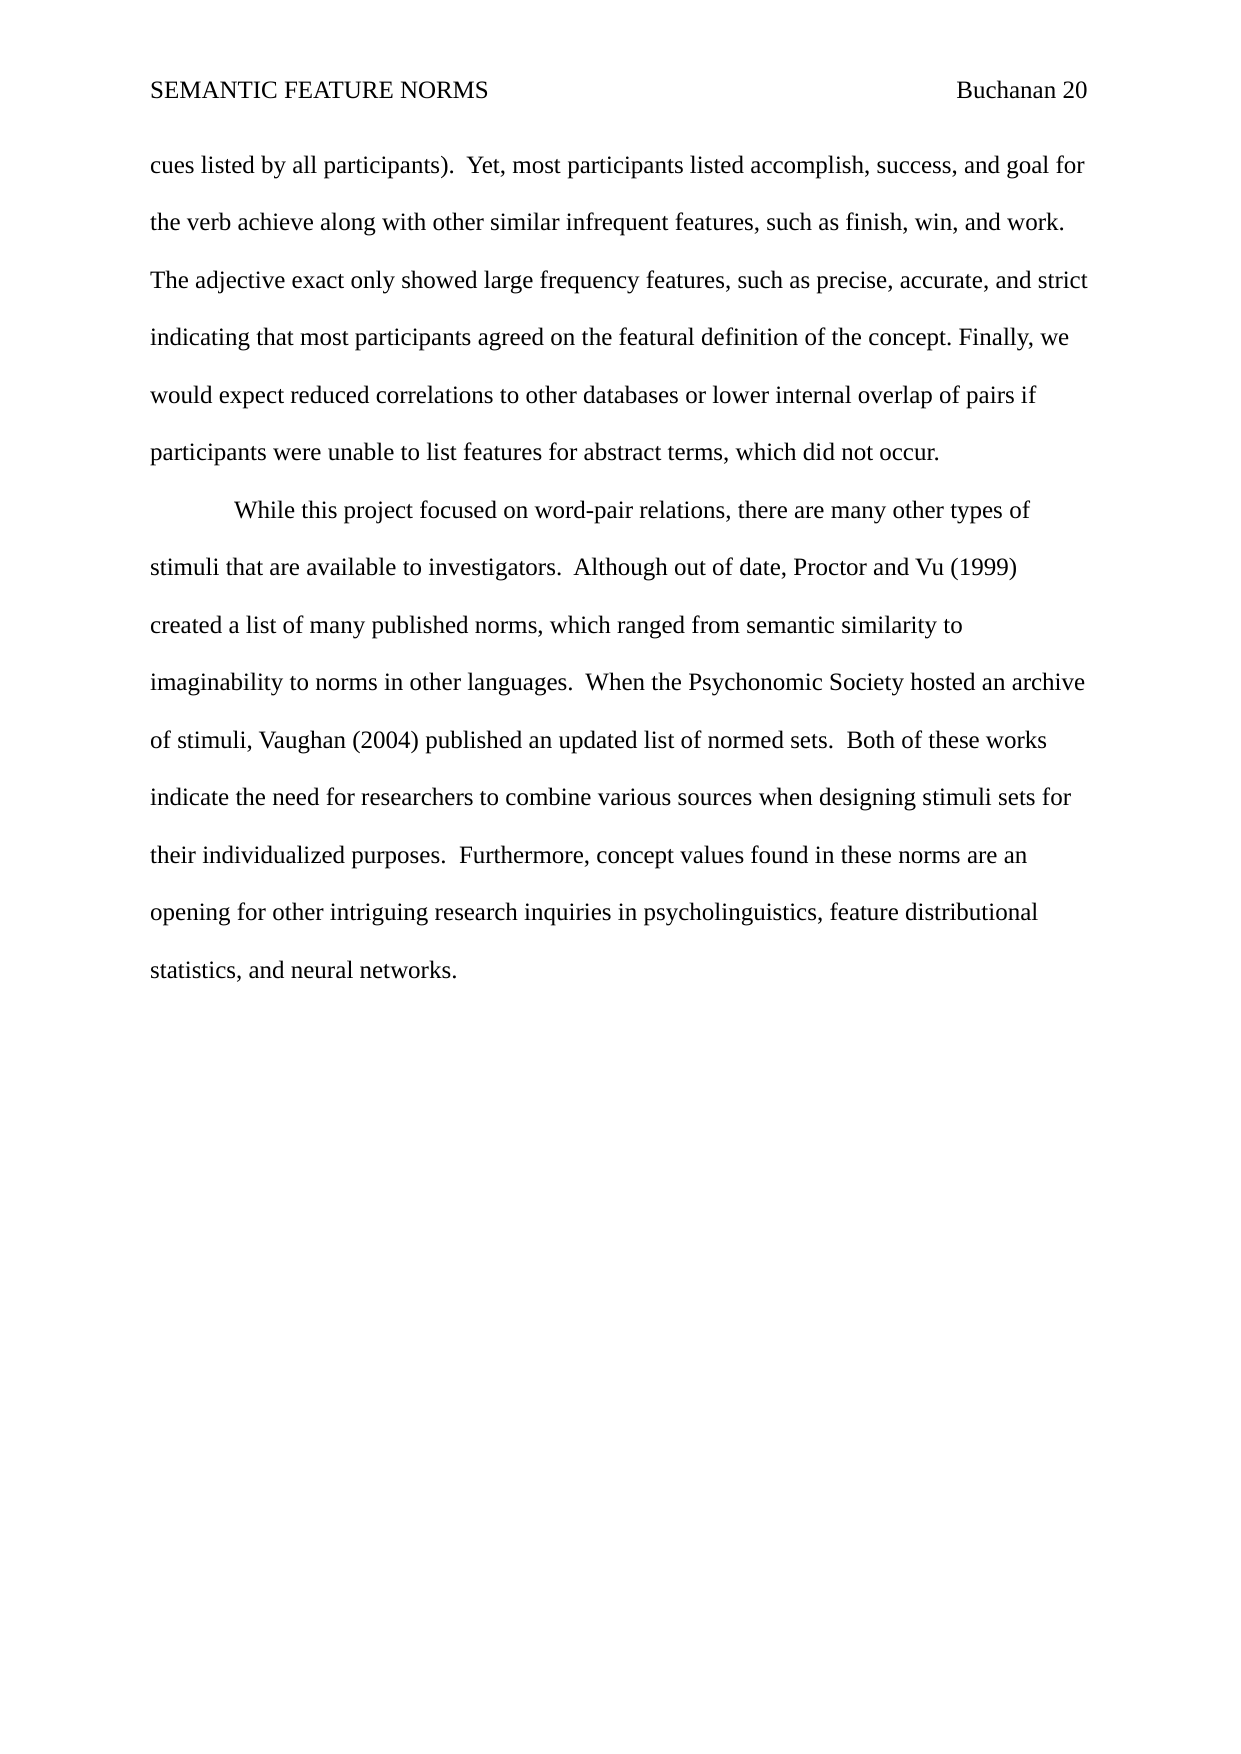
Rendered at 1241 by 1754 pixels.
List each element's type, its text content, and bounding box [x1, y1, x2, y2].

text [150, 150, 1090, 466]
text While this project focused on word-pair relations, there are many other types of stimuli that are available to investigators. Although out of date, Proctor and Vu (1999) created a list of many published norms, which ranged from semantic similarity to imaginability to norms in other languages. When the Psychonomic Society hosted an archive of stimuli, Vaughan (2004) published an updated list of normed sets. Both of these works indicate the need for researchers to combine various sources when designing stimuli sets for their individualized purposes. Furthermore, concept values found in these norms are an opening for other intriguing research inquiries in psycholinguistics, feature distributional statistics, and neural networks. [150, 495, 1090, 984]
